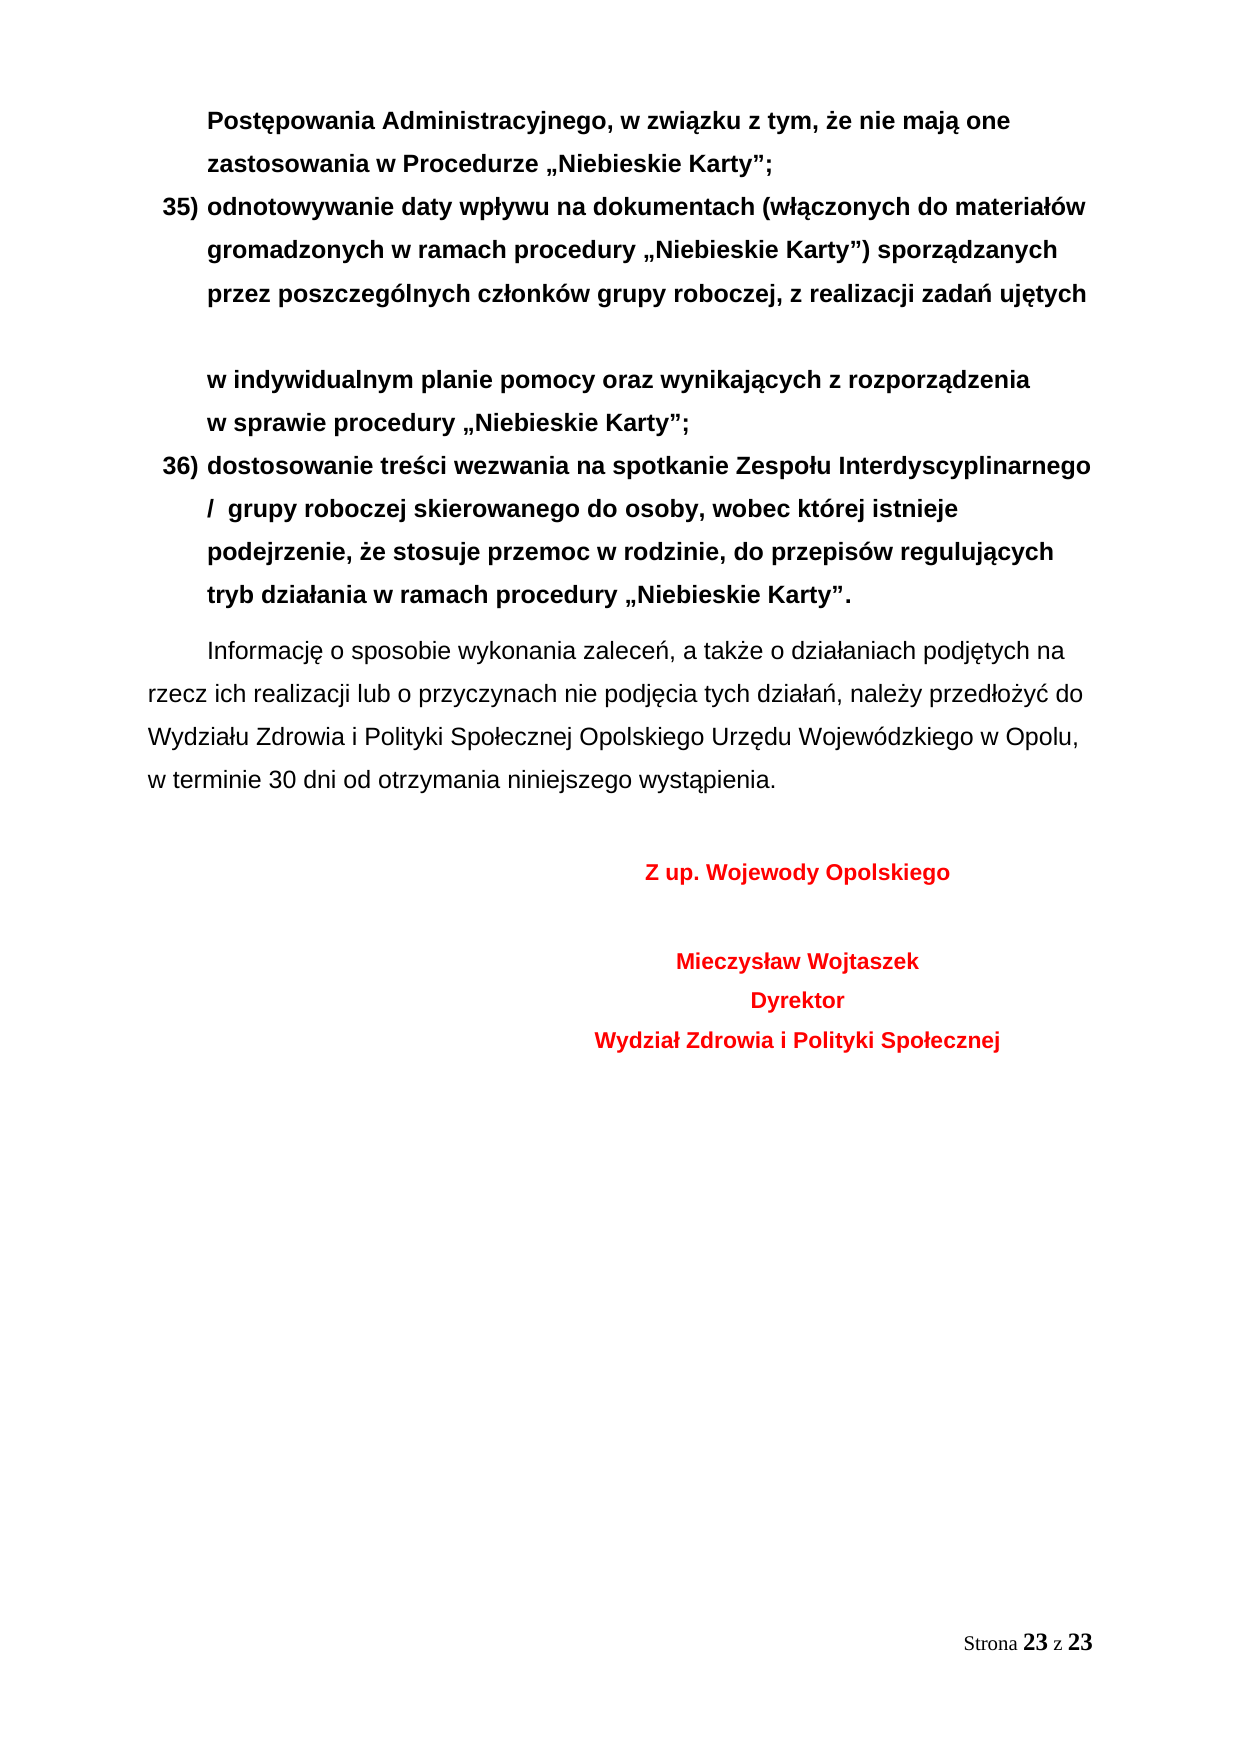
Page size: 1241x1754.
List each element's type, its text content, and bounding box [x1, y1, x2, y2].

list odnotowywanie daty wpływu na dokumentach (włączonych do materiałów gromadzonych w ramach procedury „Niebieskie Karty”) sporządzanych przez poszczególnych członków grupy roboczej, z realizacji zadań ujętych w indywidualnym planie pomocy oraz wynikających z rozporządzenia w sprawie procedury „Niebieskie Karty”; [162, 192, 1092, 437]
text Informację o sposobie wykonania zaleceń, a także o działaniach podjętych na rzecz ich realizacji lub o przyczynach nie podjęcia tych działań, należy przedłożyć do Wydziału Zdrowia i Polityki Społecznej Opolskiego Urzędu Wojewódzkiego w Opolu, w terminie 30 dni od otrzymania niniejszego wystąpienia. [148, 636, 1092, 794]
text Wydział Zdrowia i Polityki Społecznej [148, 1027, 1092, 1053]
list dostosowanie treści wezwania na spotkanie Zespołu Interdyscyplinarnego / grupy roboczej skierowanego do osoby, wobec której istnieje podejrzenie, że stosuje przemoc w rodzinie, do przepisów regulujących tryb działania w ramach procedury „Niebieskie Karty”. [162, 451, 1092, 609]
text Z up. Wojewody Opolskiego [148, 858, 1092, 885]
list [162, 106, 1092, 178]
text Dyrektor [148, 987, 1092, 1014]
text Mieczysław Wojtaszek [148, 948, 1092, 974]
